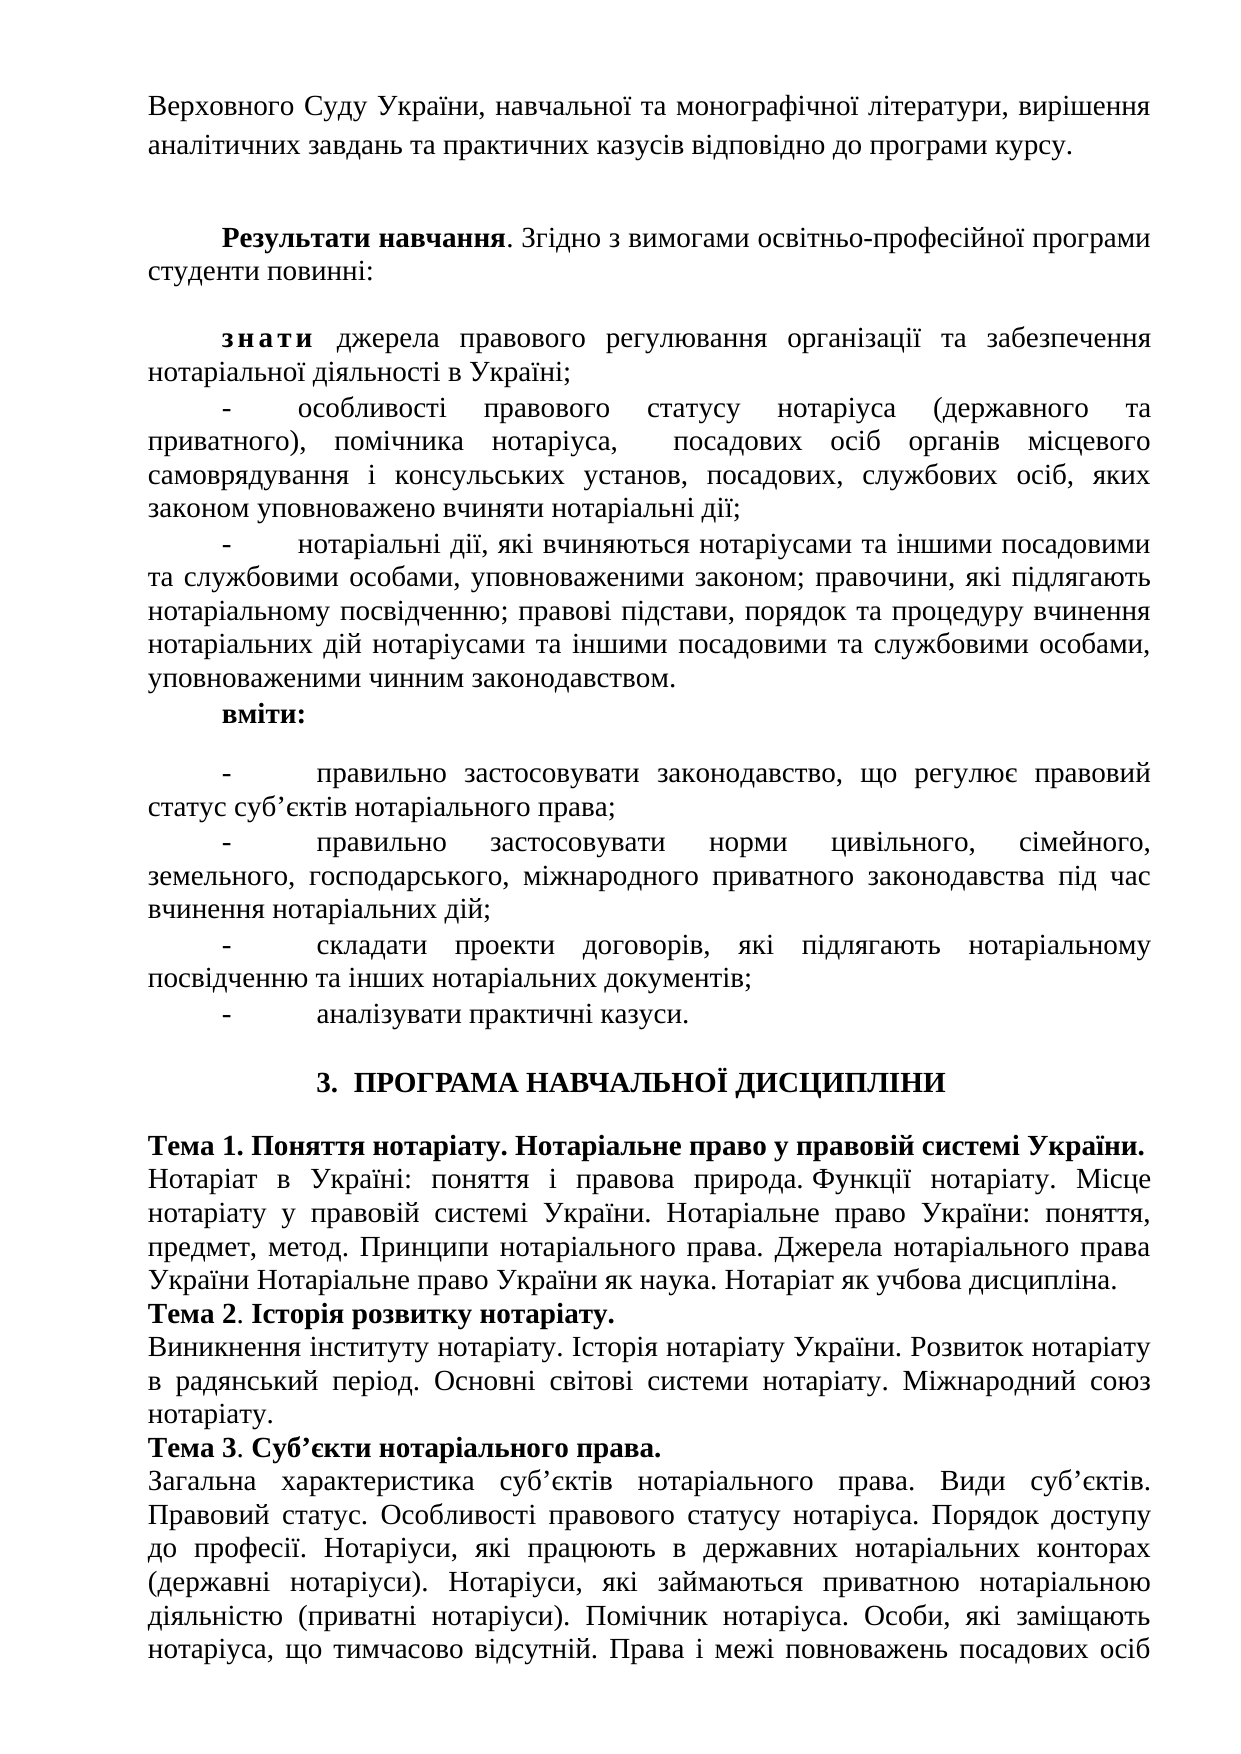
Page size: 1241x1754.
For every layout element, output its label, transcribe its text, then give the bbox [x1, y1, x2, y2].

list Тема 2. Історія розвитку нотаріату. [148, 1296, 1152, 1329]
list особливості правового статусу нотаріуса (державного та приватного), помічника нотаріуса, посадових осіб органів місцевого самоврядування і консульських установ, посадових, службових осіб, яких законом уповноважено вчиняти нотаріальні дії; [148, 390, 1152, 524]
text знати джерела правового регулювання організації та забезпечення нотаріальної діяльності в Україні; [148, 321, 1152, 388]
list аналізувати практичні казуси. [148, 996, 1152, 1030]
text Результати навчання. Згідно з вимогами освітньо-професійної програми студенти повинні: [148, 220, 1152, 287]
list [148, 1463, 1152, 1665]
list правильно застосовувати норми цивільного, сімейного, земельного, господарського, міжнародного приватного законодавства під час вчинення нотаріальних дій; [148, 824, 1152, 925]
subtitle Програма навчальної дисципліни [110, 1065, 1152, 1099]
list Нотаріат в Україні: поняття і правова природа. Функції нотаріату. Місце нотаріату у правовій системі України. Нотаріальне право України: поняття, предмет, метод. Принципи нотаріального права. Джерела нотаріального права України Нотаріальне право України як наука. Нотаріат як учбова дисципліна. [148, 1162, 1152, 1296]
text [148, 88, 1152, 161]
list Виникнення інституту нотаріату. Історія нотаріату України. Розвиток нотаріату в радянський період. Основні світові системи нотаріату. Міжнародний союз нотаріату. [148, 1329, 1152, 1430]
list правильно застосовувати законодавство, що регулює правовий статус суб’єктів нотаріального права; [148, 755, 1152, 822]
list Тема 3. Суб’єкти нотаріального права. [148, 1430, 1152, 1463]
list складати проекти договорів, які підлягають нотаріальному посвідченню та інших нотаріальних документів; [148, 927, 1152, 994]
list Тема 1. Поняття нотаріату. Нотаріальне право у правовій системі України. [148, 1128, 1152, 1162]
text вміти: [148, 696, 1152, 729]
list нотаріальні дії, які вчиняються нотаріусами та іншими посадовими та службовими особами, уповноваженими законом; правочини, які підлягають нотаріальному посвідченню; правові підстави, порядок та процедуру вчинення нотаріальних дій нотаріусами та іншими посадовими та службовими особами, уповноваженими чинним законодавством. [148, 526, 1152, 694]
